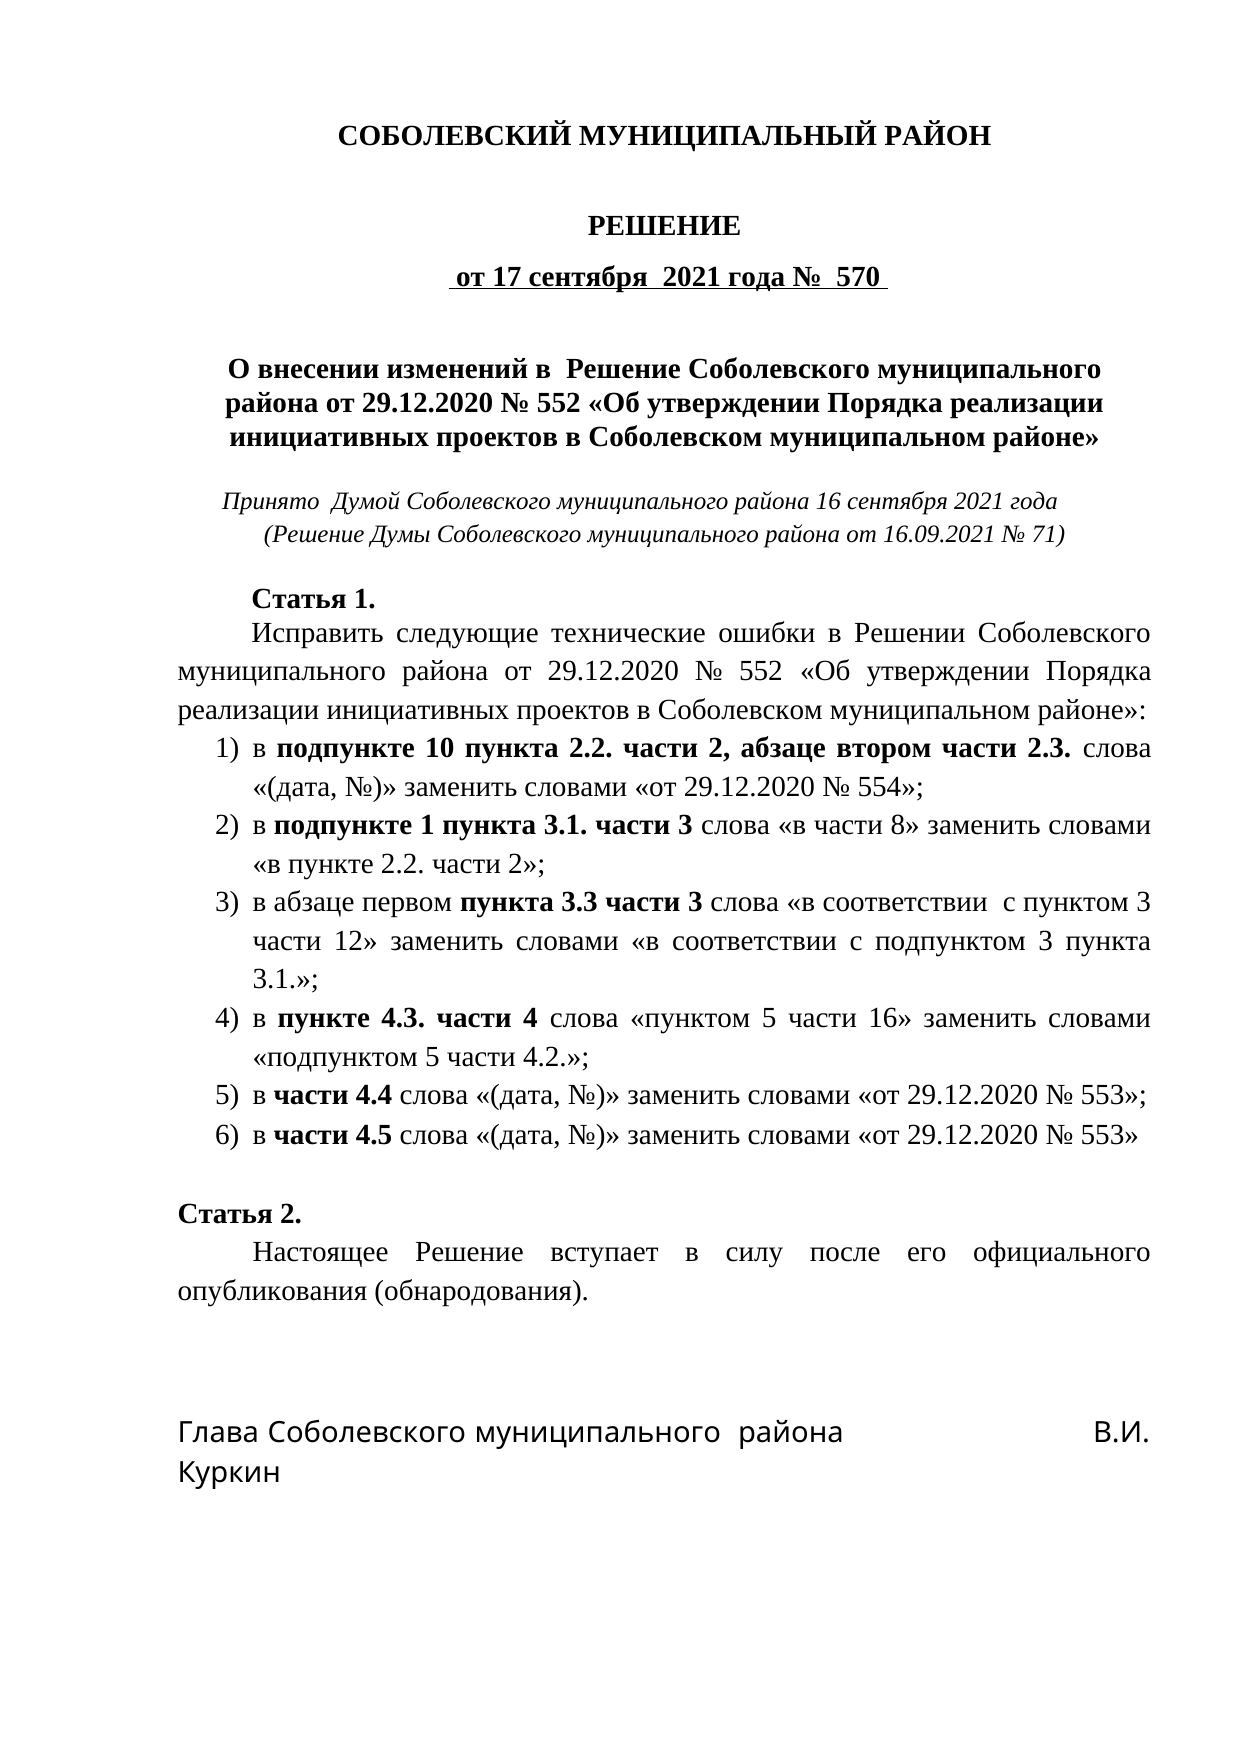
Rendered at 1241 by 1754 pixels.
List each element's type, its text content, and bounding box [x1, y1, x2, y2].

text СОБОЛЕВСКИЙ МУНИЦИПАЛЬНЫЙ РАЙОН [177, 118, 1152, 152]
text Исправить следующие технические ошибки в Решении Соболевского муниципального района от 29.12.2020 № 552 «Об утверждении Порядка реализации инициативных проектов в Соболевском муниципальном районе»: [177, 615, 1152, 725]
list в абзаце первом пункта 3.3 части 3 слова «в соответствии с пунктом 3 части 12» заменить словами «в соответствии с подпунктом 3 пункта 3.1.»; [215, 884, 1152, 995]
list в части 4.5 слова «(дата, №)» заменить словами «от 29.12.2020 № 553» [215, 1116, 1152, 1151]
text от 17 сентября 2021 года № 570 [177, 259, 1152, 292]
text Принято Думой Соболевского муниципального района 16 сентября 2021 года [177, 486, 1152, 514]
list в части 4.4 слова «(дата, №)» заменить словами «от 29.12.2020 № 553»; [215, 1077, 1152, 1111]
text Статья 1. [177, 581, 1152, 615]
text Глава Соболевского муниципального района В.И. Куркин [177, 1412, 1152, 1491]
list в подпункте 10 пункта 2.2. части 2, абзаце втором части 2.3. слова «(дата, №)» заменить словами «от 29.12.2020 № 554»; [215, 730, 1152, 802]
list в подпункте 1 пункта 3.1. части 3 слова «в части 8» заменить словами «в пункте 2.2. части 2»; [215, 807, 1152, 879]
list в пункте 4.3. части 4 слова «пунктом 5 части 16» заменить словами «подпунктом 5 части 4.2.»; [215, 1000, 1152, 1072]
text РЕШЕНИЕ [177, 208, 1152, 241]
text (Решение Думы Соболевского муниципального района от 16.09.2021 № 71) [177, 519, 1152, 548]
text Статья 2. [177, 1196, 1152, 1229]
text Настоящее Решение вступает в силу после его официального опубликования (обнародования). [177, 1234, 1152, 1306]
text О внесении изменений в Решение Соболевского муниципального района от 29.12.2020 № 552 «Об утверждении Порядка реализации инициативных проектов в Соболевском муниципальном районе» [177, 352, 1152, 452]
